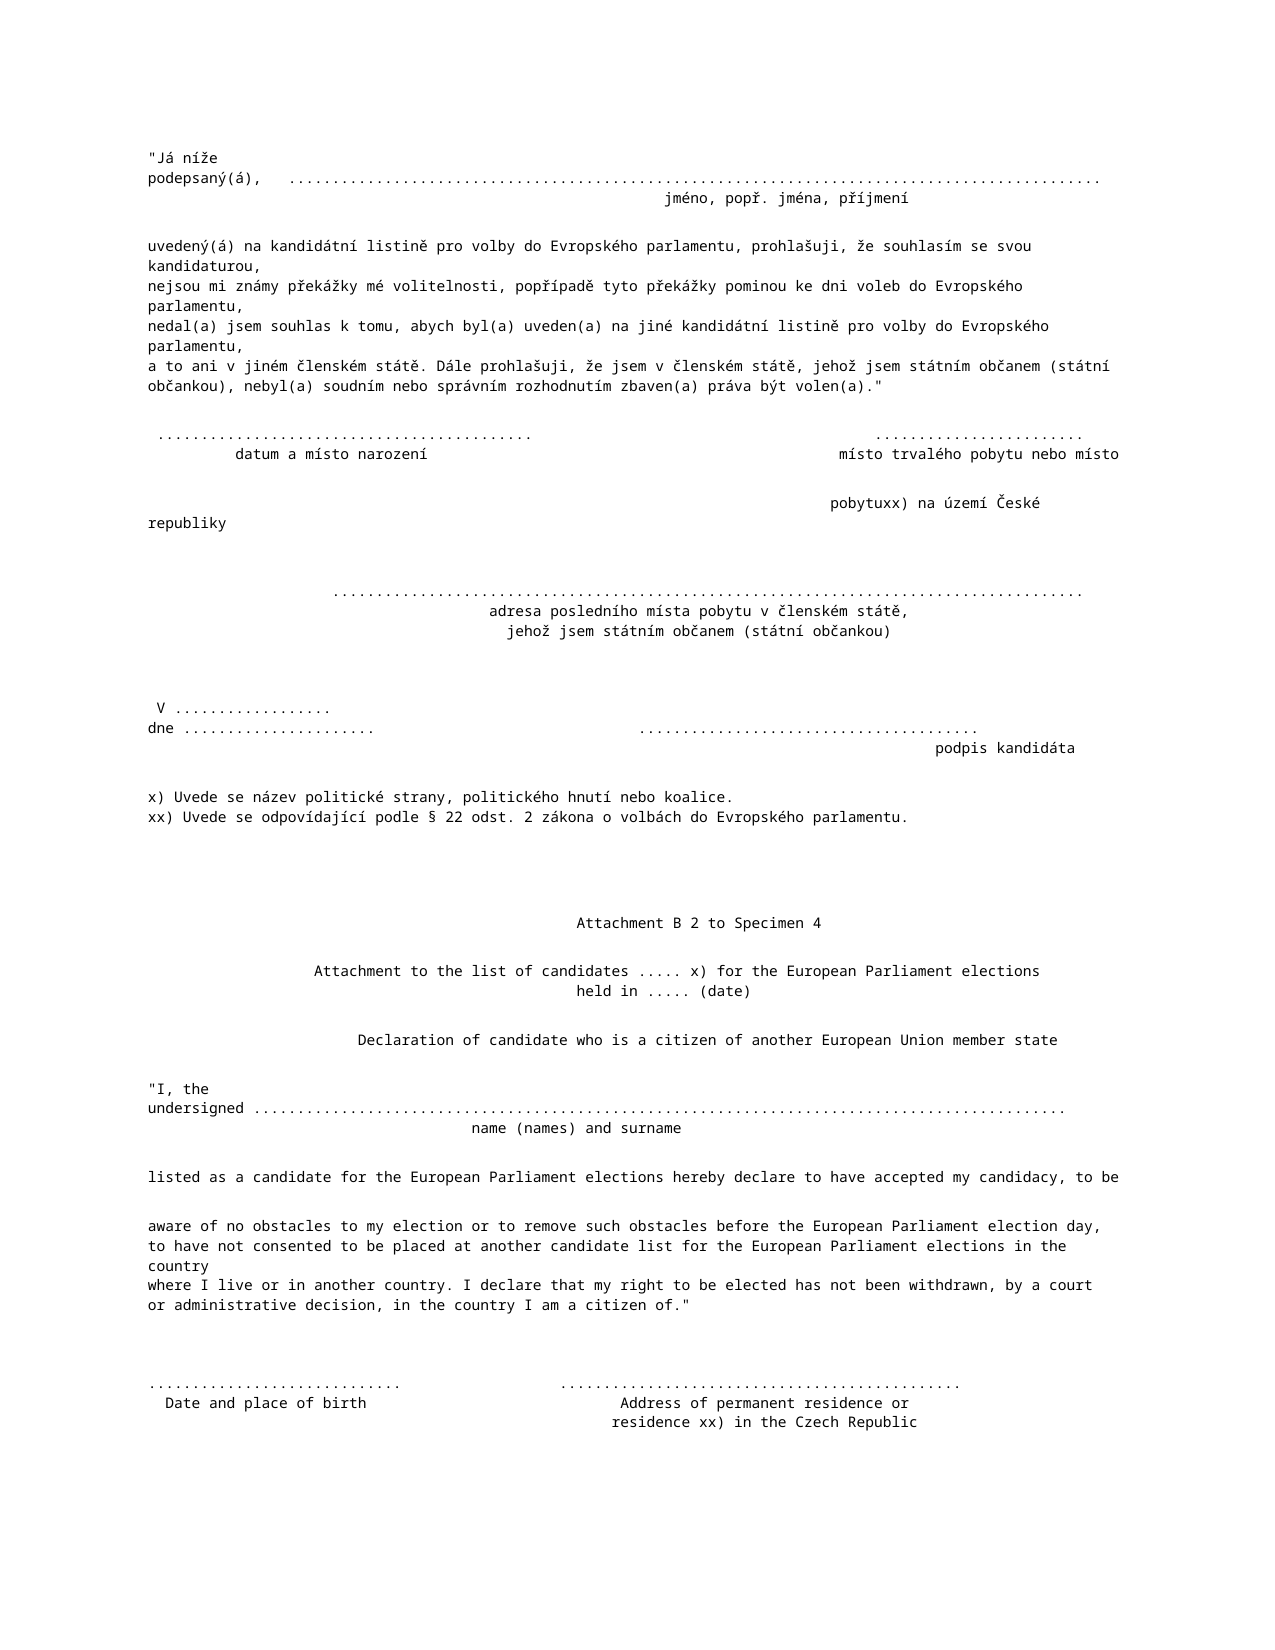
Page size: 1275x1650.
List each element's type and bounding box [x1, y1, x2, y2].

text [148, 148, 1127, 1490]
